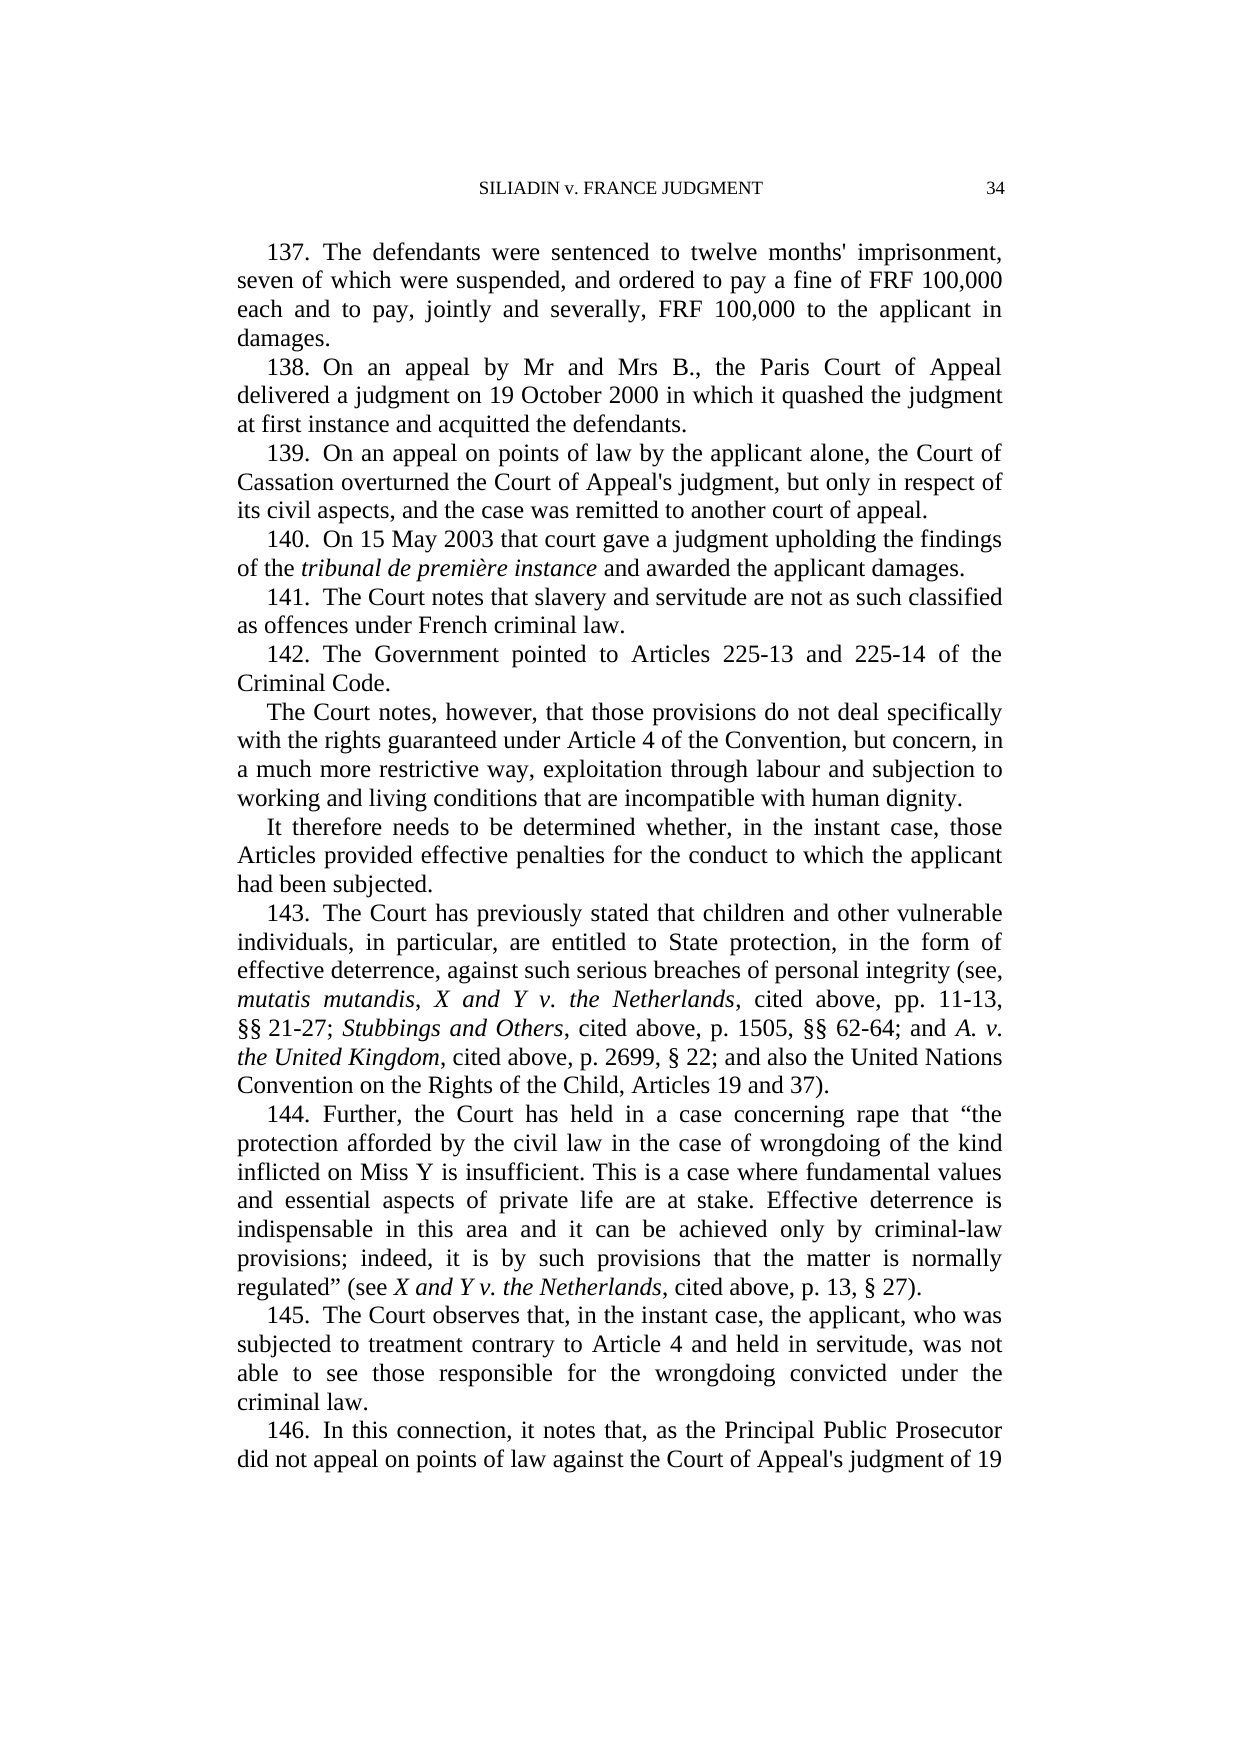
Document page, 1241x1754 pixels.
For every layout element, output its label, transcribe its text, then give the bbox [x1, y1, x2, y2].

text 137. The defendants were sentenced to twelve months' imprisonment, seven of which were suspended, and ordered to pay a fine of FRF 100,000 each and to pay, jointly and severally, FRF 100,000 to the applicant in damages. [237, 237, 1003, 352]
text 144. Further, the Court has held in a case concerning rape that “the protection afforded by the civil law in the case of wrongdoing of the kind inflicted on Miss Y is insufficient. This is a case where fundamental values and essential aspects of private life are at stake. Effective deterrence is indispensable in this area and it can be achieved only by criminal-law provisions; indeed, it is by such provisions that the matter is normally regulated” (see X and Y v. the Netherlands, cited above, p. 13, § 27). [237, 1099, 1003, 1301]
text 143. The Court has previously stated that children and other vulnerable individuals, in particular, are entitled to State protection, in the form of effective deterrence, against such serious breaches of personal integrity (see, mutatis mutandis, X and Y v. the Netherlands, cited above, pp. 11-13, §§ 21-27; Stubbings and Others, cited above, p. 1505, §§ 62-64; and A. v. the United Kingdom, cited above, p. 2699, § 22; and also the United Nations Convention on the Rights of the Child, Articles 19 and 37). [237, 898, 1003, 1099]
text 139. On an appeal on points of law by the applicant alone, the Court of Cassation overturned the Court of Appeal's judgment, but only in respect of its civil aspects, and the case was remitted to another court of appeal. [237, 438, 1003, 524]
text 138. On an appeal by Mr and Mrs B., the Paris Court of Appeal delivered a judgment on in which it quashed the judgment at first instance and acquitted the defendants. [237, 352, 1003, 438]
text The Court notes, however, that those provisions do not deal specifically with the rights guaranteed under Article 4 of the Convention, but concern, in a much more restrictive way, exploitation through labour and subjection to working and living conditions that are incompatible with human dignity. [237, 697, 1003, 812]
text 141. The Court notes that slavery and servitude are not as such classified as offences under French criminal law. [237, 582, 1003, 639]
text 142. The Government pointed to Articles 225-13 and 225-14 of the Criminal Code. [237, 639, 1003, 697]
text It therefore needs to be determined whether, in the instant case, those Articles provided effective penalties for the conduct to which the applicant had been subjected. [237, 812, 1003, 898]
text 145. The Court observes that, in the instant case, the applicant, who was subjected to treatment contrary to Article 4 and held in servitude, was not able to see those responsible for the wrongdoing convicted under the criminal law. [237, 1301, 1003, 1416]
text 140. On that court gave a judgment upholding the findings of the tribunal de première instance and awarded the applicant damages. [237, 524, 1003, 582]
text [237, 1416, 1003, 1473]
